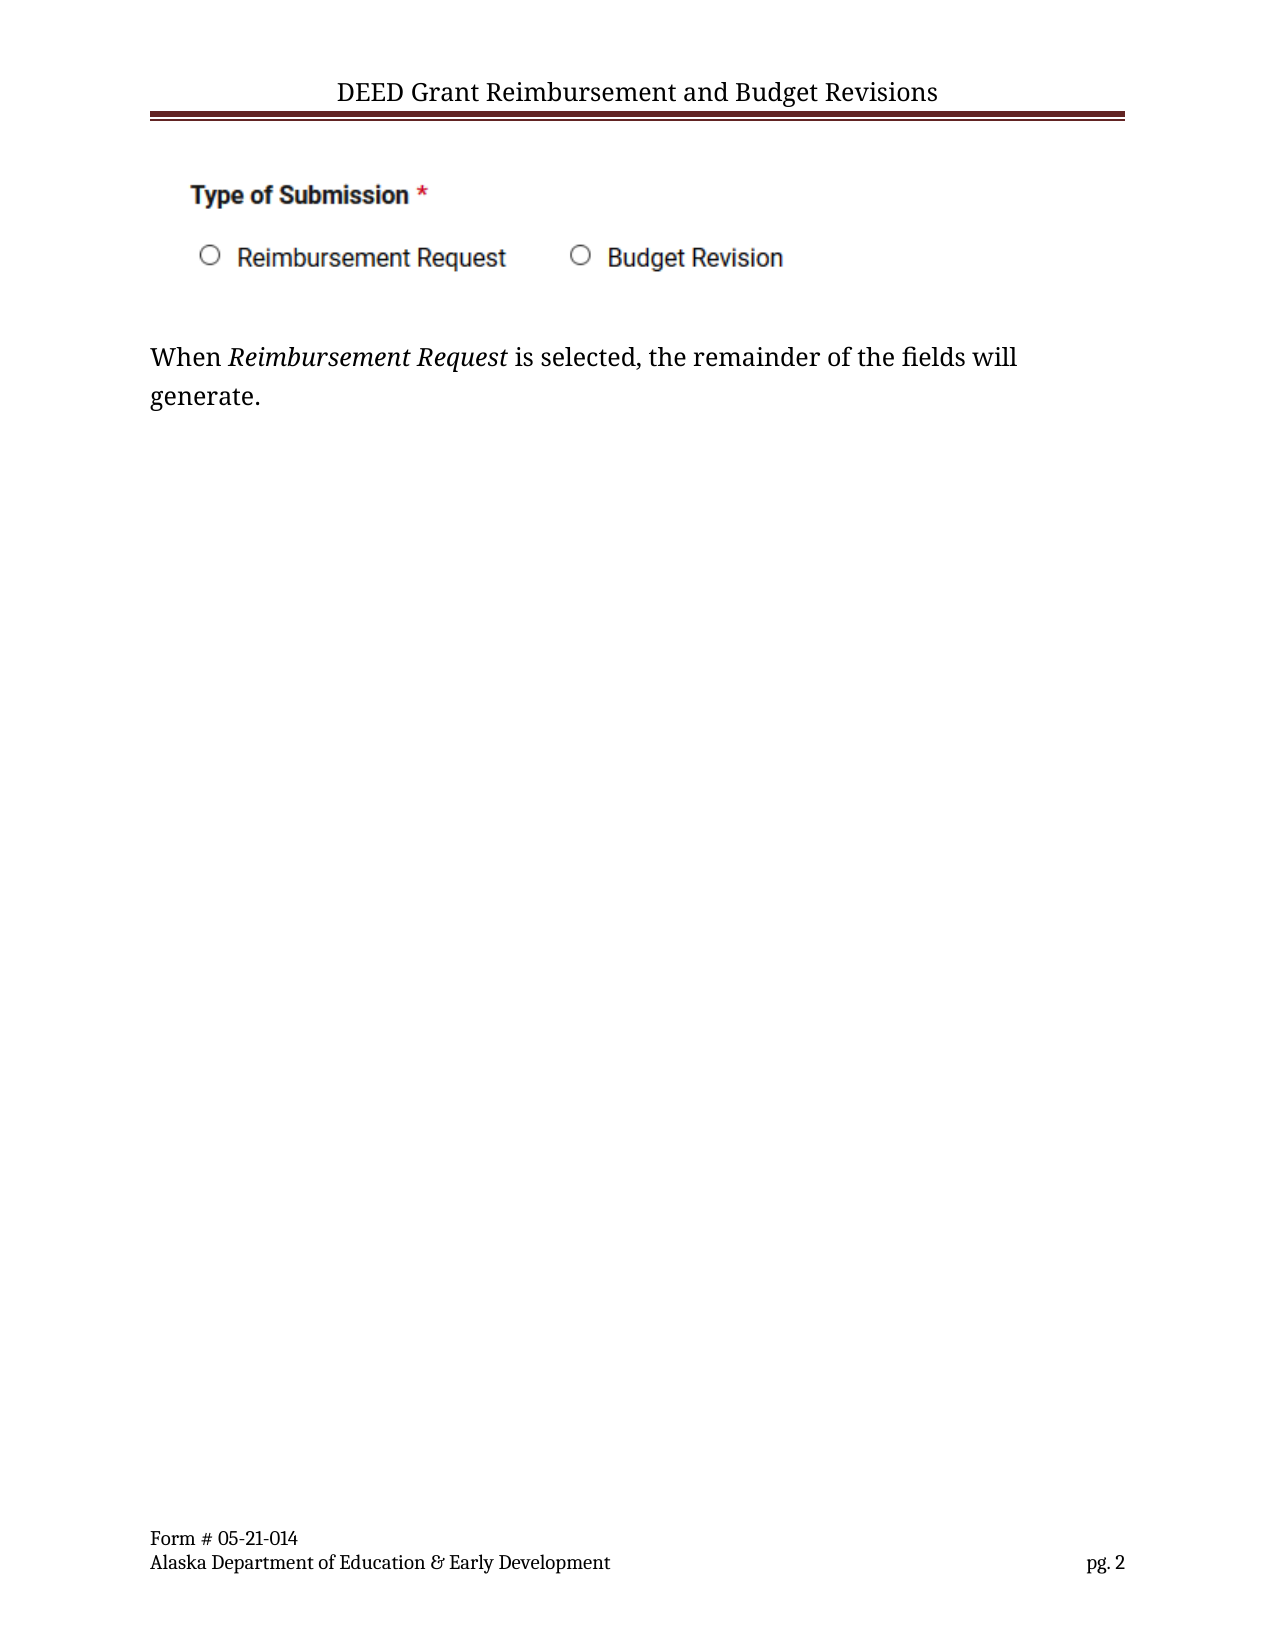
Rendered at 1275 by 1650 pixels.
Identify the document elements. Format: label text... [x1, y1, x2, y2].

text When Reimbursement Request is selected, the remainder of the fields will generate. [150, 340, 1125, 413]
picture [150, 154, 866, 314]
